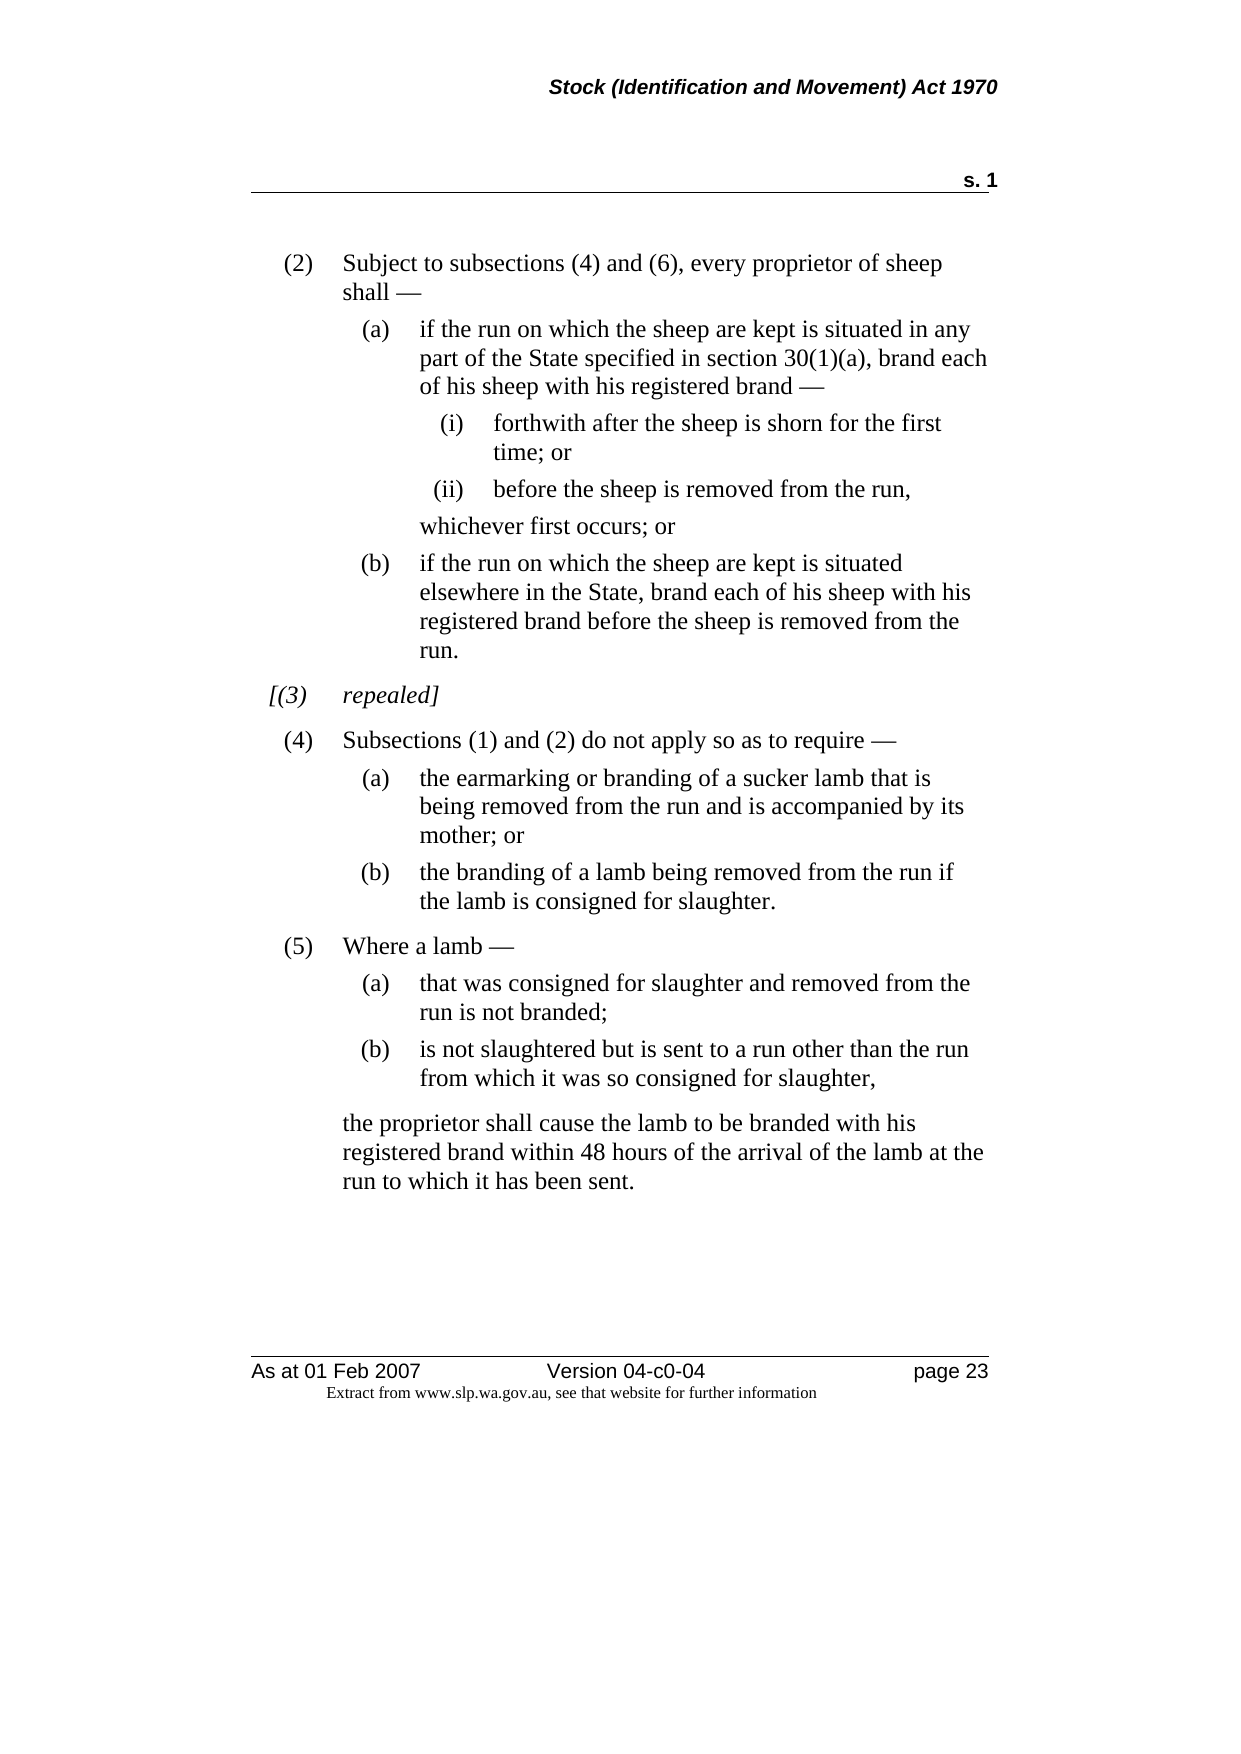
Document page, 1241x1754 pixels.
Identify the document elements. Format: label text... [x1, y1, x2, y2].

text (2) Subject to subsections (4) and (6), every proprietor of sheep shall — [251, 248, 989, 306]
text (a) the earmarking or branding of a sucker lamb that is being removed from the run and is accompanied by its mother; or [251, 763, 989, 849]
text (4) Subsections (1) and (2) do not apply so as to require — [251, 726, 989, 754]
text (b) if the run on which the sheep are kept is situated elsewhere in the State, brand each of his sheep with his registered brand before the sheep is removed from the run. [251, 548, 989, 663]
text the proprietor shall cause the lamb to be branded with his registered brand within 48 hours of the arrival of the lamb at the run to which it has been sent. [251, 1108, 989, 1195]
text (ii) before the sheep is removed from the run, [251, 474, 989, 503]
text (a) if the run on which the sheep are kept is situated in any part of the State specified in section 30(1)(a), brand each of his sheep with his registered brand — [251, 314, 989, 400]
text (5) Where a lamb — [251, 931, 989, 960]
text [(3) repealed] [251, 680, 989, 709]
text (a) that was consigned for slaughter and removed from the run is not branded; [251, 968, 989, 1026]
text (b) is not slaughtered but is sent to a run other than the run from which it was so consigned for slaughter, [251, 1034, 989, 1092]
text (b) the branding of a lamb being removed from the run if the lamb is consigned for slaughter. [251, 857, 989, 915]
text (i) forthwith after the sheep is shorn for the first time; or [251, 408, 989, 466]
text whichever first occurs; or [251, 511, 989, 540]
